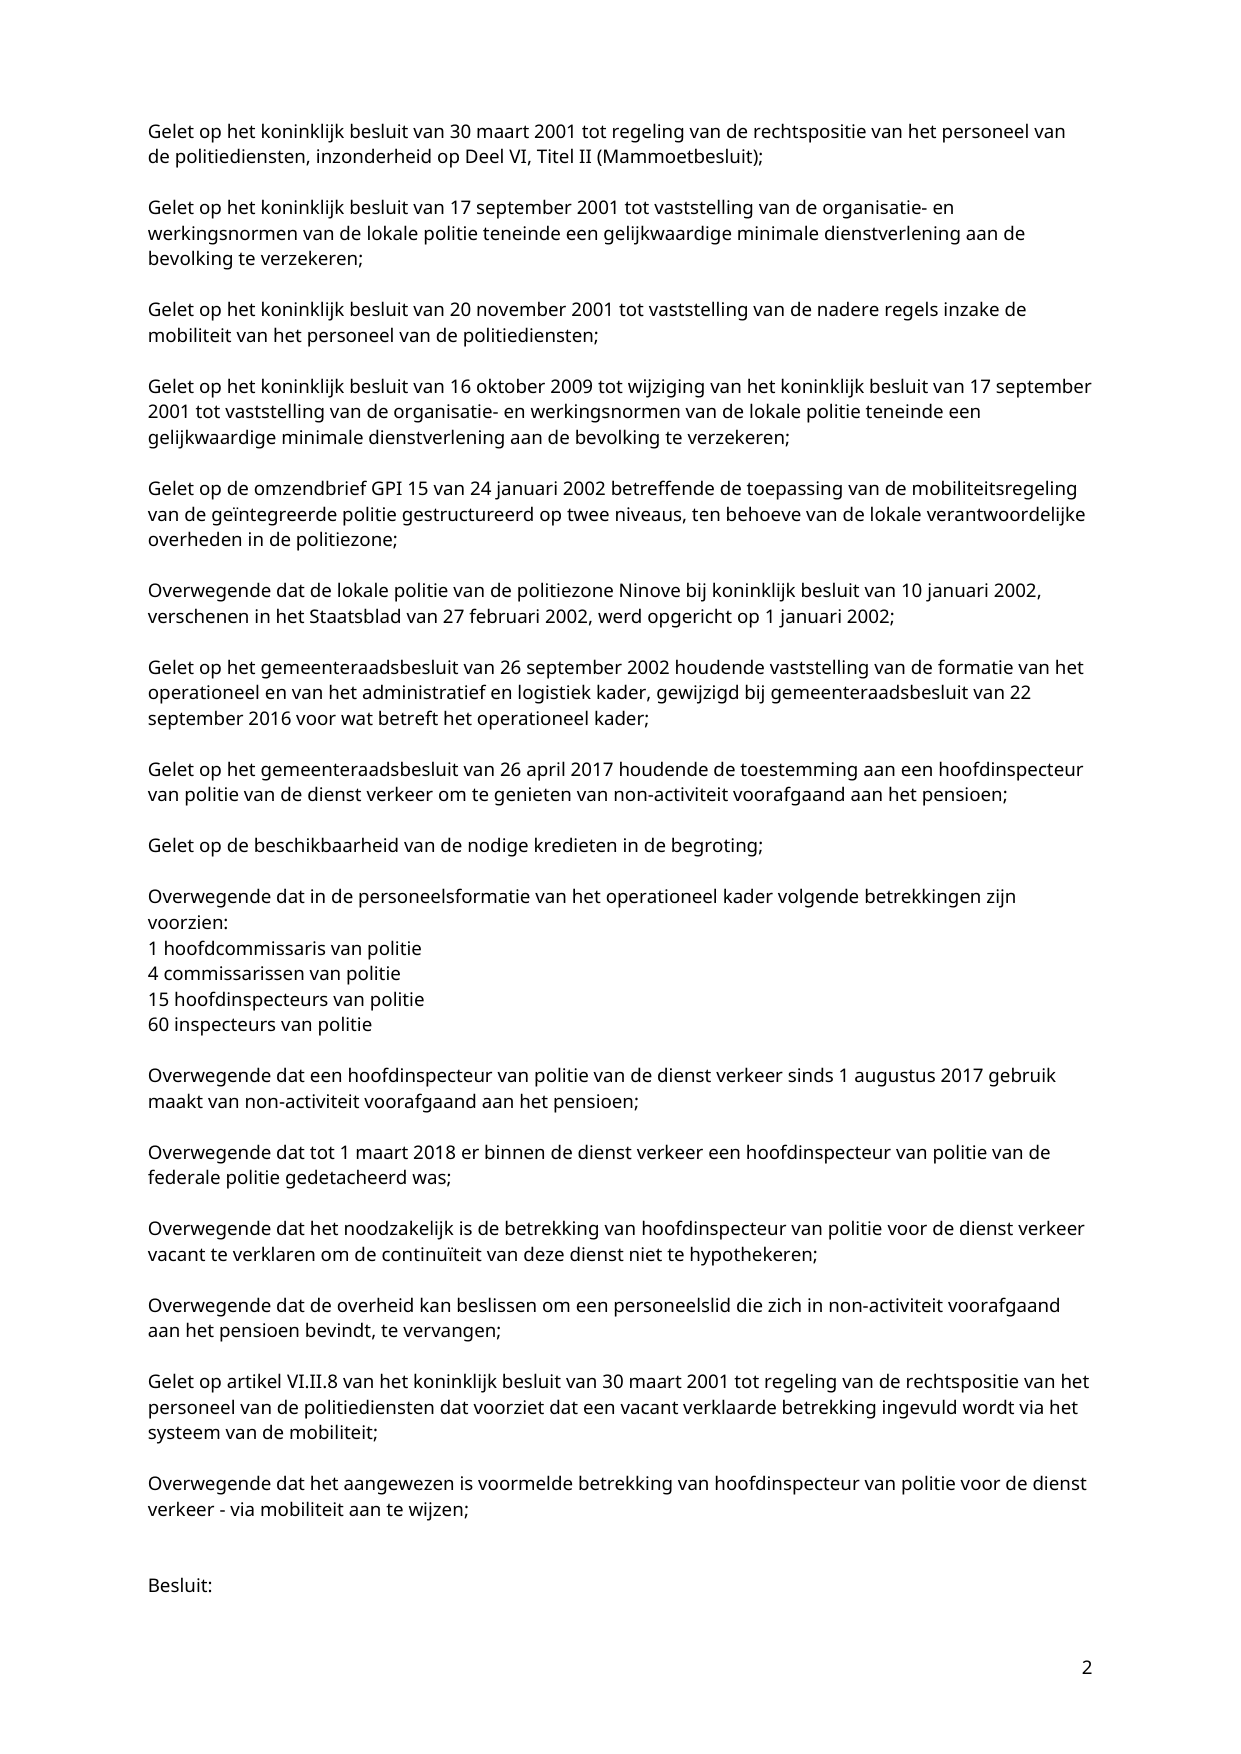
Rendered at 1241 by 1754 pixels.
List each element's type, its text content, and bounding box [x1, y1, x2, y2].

text Overwegende dat de overheid kan beslissen om een personeelslid die zich in non-activiteit voorafgaand aan het pensioen bevindt, te vervangen; [148, 1292, 1092, 1343]
text Gelet op het koninklijk besluit van 16 oktober 2009 tot wijziging van het koninklijk besluit van 17 september 2001 tot vaststelling van de organisatie- en werkingsnormen van de lokale politie teneinde een gelijkwaardige minimale dienstverlening aan de bevolking te verzekeren; [148, 373, 1092, 450]
text Gelet op artikel VI.II.8 van het koninklijk besluit van tot regeling van de rechtspositie van het personeel van de politiediensten dat voorziet dat een vacant verklaarde betrekking ingevuld wordt via het systeem van de mobiliteit; [148, 1369, 1092, 1445]
text Overwegende dat de lokale politie van de politiezone Ninove bij koninklijk besluit van , verschenen in het Staatsblad van , werd opgericht op ; [148, 577, 1092, 628]
text 60 inspecteurs van politie [148, 1011, 1092, 1037]
text Gelet op de omzendbrief GPI 15 van betreffende de toepassing van de mobiliteitsregeling van de geïntegreerde politie gestructureerd op twee niveaus, ten behoeve van de lokale verantwoordelijke overheden in de politiezone; [148, 475, 1092, 552]
text Overwegende dat in de personeelsformatie van het operationeel kader volgende betrekkingen zijn voorzien: [148, 884, 1092, 935]
text Gelet op het koninklijk besluit van 17 september 2001 tot vaststelling van de organisatie- en werkingsnormen van de lokale politie teneinde een gelijkwaardige minimale dienstverlening aan de bevolking te verzekeren; [148, 195, 1092, 271]
text Overwegende dat het noodzakelijk is de betrekking van hoofdinspecteur van politie voor de dienst verkeer vacant te verklaren om de continuïteit van deze dienst niet te hypothekeren; [148, 1216, 1092, 1267]
text 15 hoofdinspecteurs van politie [148, 986, 1092, 1011]
text Overwegende dat tot 1 maart 2018 er binnen de dienst verkeer een hoofdinspecteur van politie van de federale politie gedetacheerd was; [148, 1139, 1092, 1190]
text Overwegende dat het aangewezen is voormelde betrekking van hoofdinspecteur van politie voor de dienst verkeer - via mobiliteit aan te wijzen; [148, 1471, 1092, 1522]
text Gelet op het koninklijk besluit van tot regeling van de rechtspositie van het personeel van de politiediensten, inzonderheid op Deel VI, Titel II (Mammoetbesluit); [148, 118, 1092, 169]
text Gelet op het gemeenteraadsbesluit van houdende vaststelling van de formatie van het operationeel en van het administratief en logistiek kader, gewijzigd bij gemeenteraadsbesluit van 22 september 2016 voor wat betreft het operationeel kader; [148, 654, 1092, 731]
text Overwegende dat een hoofdinspecteur van politie van de dienst verkeer sinds 1 augustus 2017 gebruik maakt van non-activiteit voorafgaand aan het pensioen; [148, 1062, 1092, 1113]
text Gelet op het gemeenteraadsbesluit van 26 april 2017 houdende de toestemming aan een hoofdinspecteur van politie van de dienst verkeer om te genieten van non-activiteit voorafgaand aan het pensioen; [148, 756, 1092, 807]
text 4 commissarissen van politie [148, 960, 1092, 986]
text Gelet op het koninklijk besluit van 20 november 2001 tot vaststelling van de nadere regels inzake de mobiliteit van het personeel van de politiediensten; [148, 297, 1092, 348]
text Besluit: [148, 1573, 1092, 1598]
text 1 hoofdcommissaris van politie [148, 935, 1092, 960]
text Gelet op de beschikbaarheid van de nodige kredieten in de begroting; [148, 833, 1092, 858]
